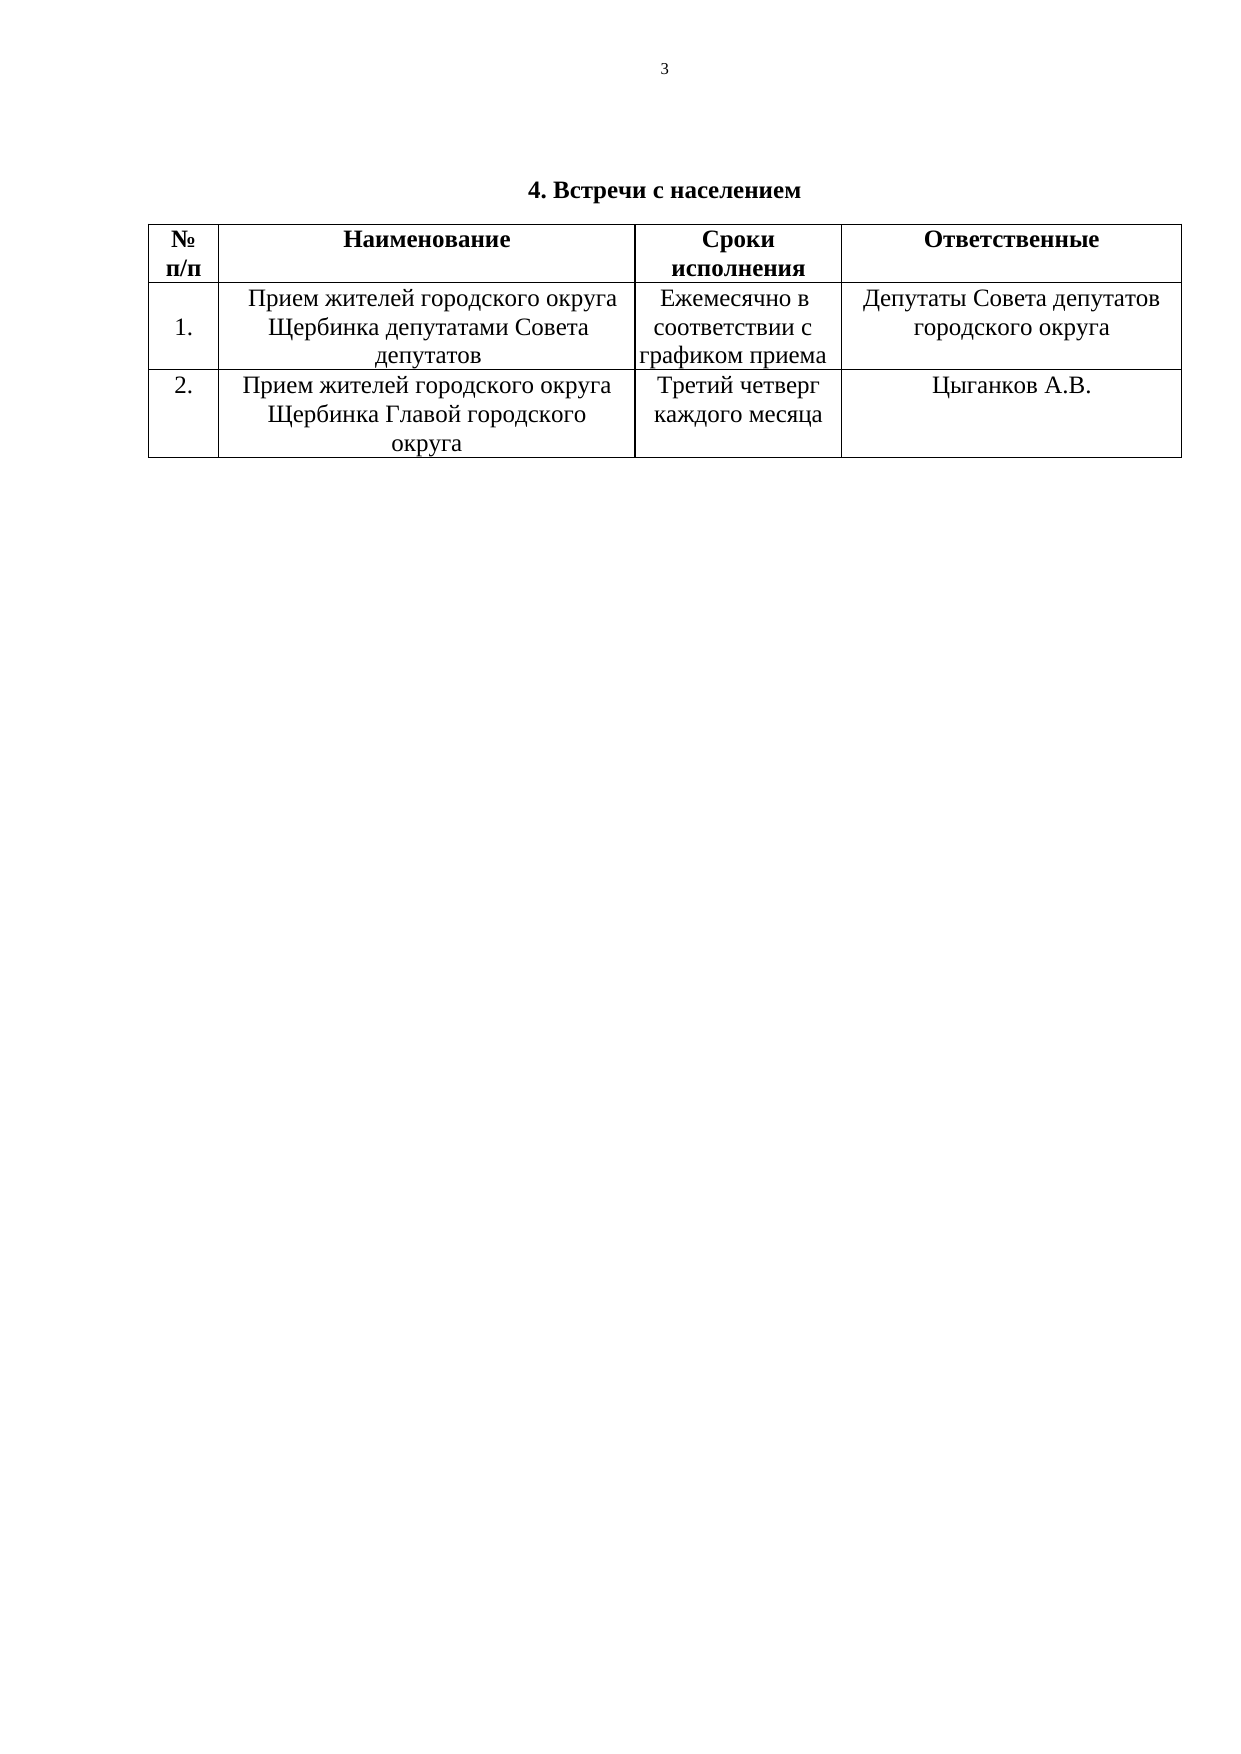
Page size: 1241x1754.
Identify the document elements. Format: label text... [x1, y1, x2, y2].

table_cell Депутаты Совета депутатов городского округа [842, 283, 1181, 369]
table_cell Ежемесячно в соответствии с графиком приема [636, 283, 841, 369]
table_cell Прием жителей городского округа Щербинка депутатами Совета депутатов [219, 283, 634, 369]
table_cell Прием жителей городского округа Щербинка Главой городского округа [219, 370, 634, 457]
table_cell Третий четверг каждого месяца [636, 370, 841, 457]
table_header Сроки исполнения [636, 225, 841, 282]
table_cell Цыганков А.В. [842, 370, 1181, 457]
text 4. Встречи с населением [148, 176, 1181, 204]
table_cell 1. [149, 283, 218, 369]
table_header Наименование [219, 225, 634, 282]
table_cell 2. [149, 370, 218, 457]
table_header Ответственные [842, 225, 1181, 282]
table_header № п/п [149, 225, 218, 282]
